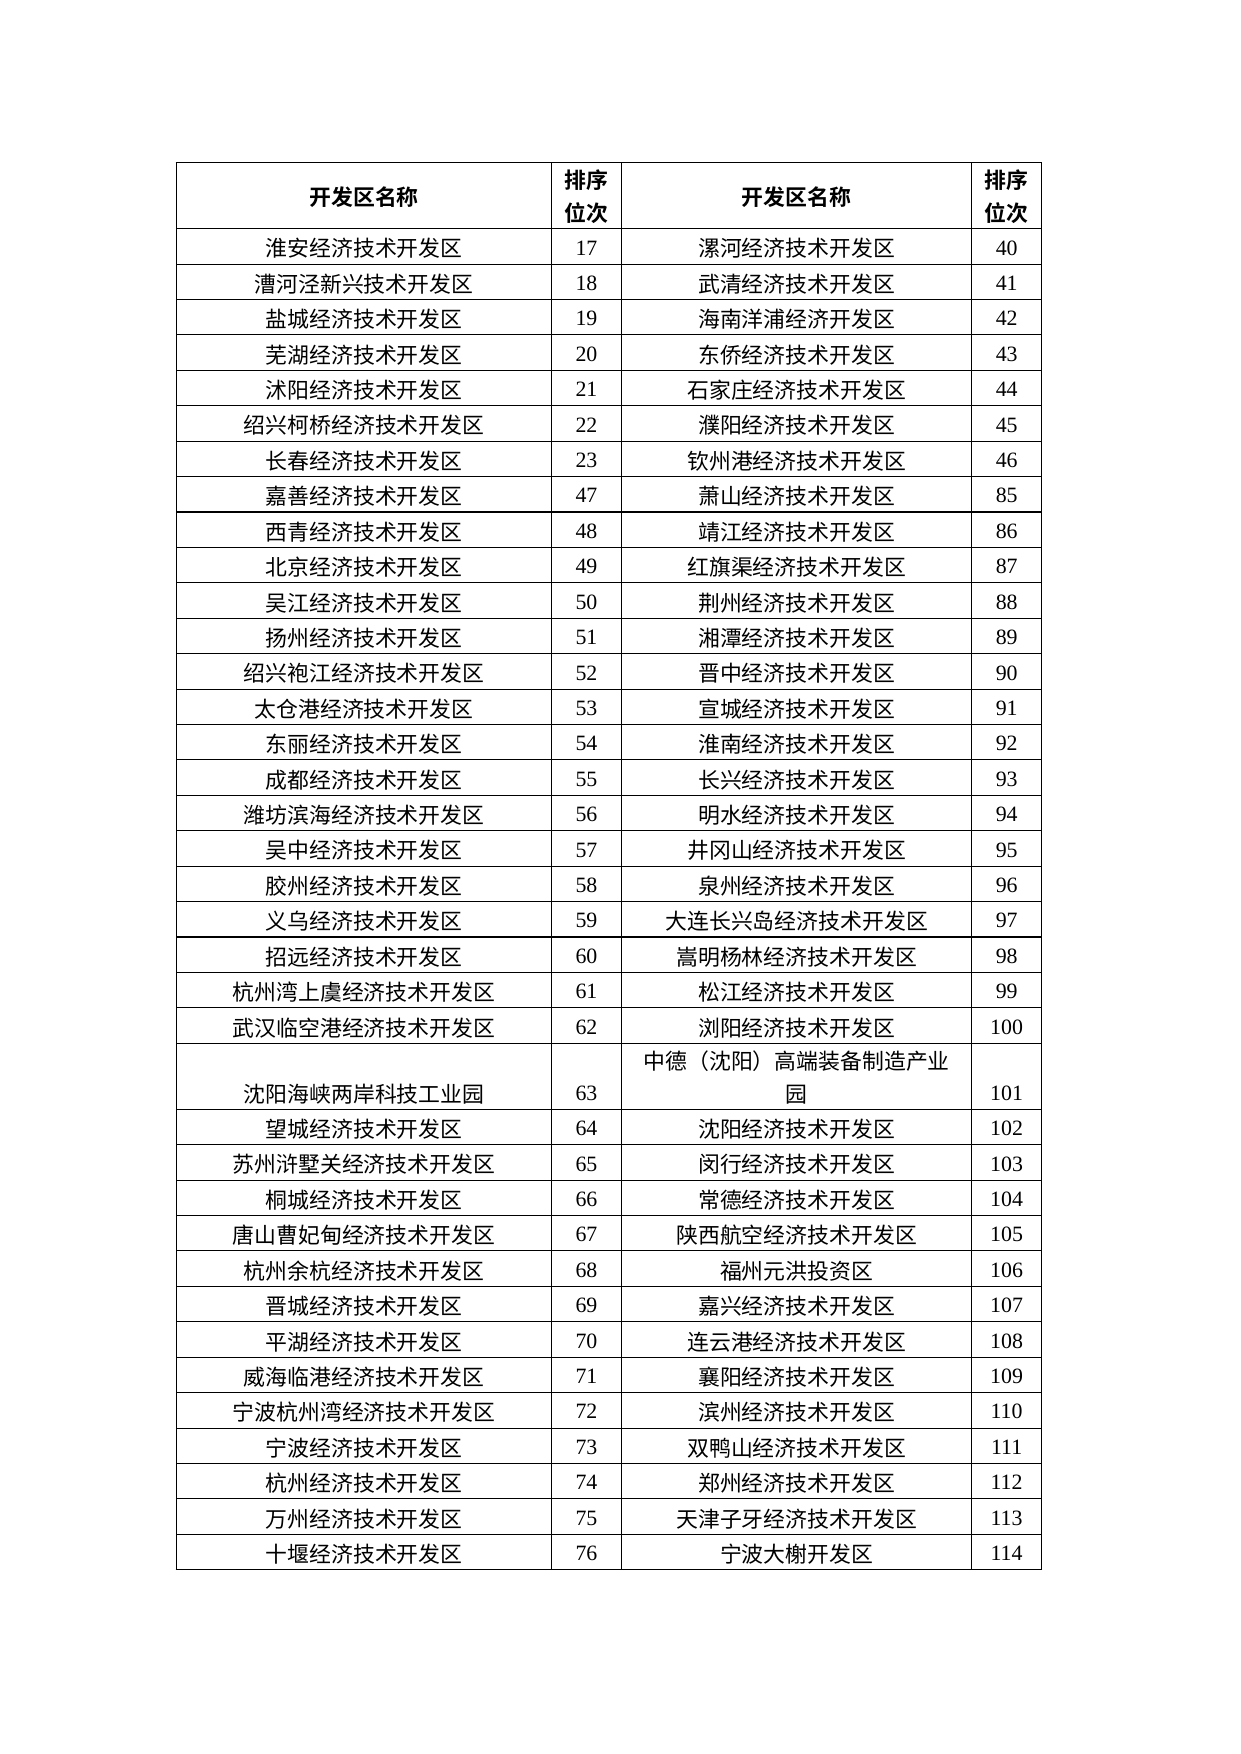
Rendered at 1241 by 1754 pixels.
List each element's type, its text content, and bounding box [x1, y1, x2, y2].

table_cell 105 [972, 1216, 1041, 1250]
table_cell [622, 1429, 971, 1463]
table_cell 东侨经济技术开发区 [622, 335, 971, 370]
table_cell 56 [552, 796, 621, 830]
table_cell 苏州浒墅关经济技术开发区 [177, 1145, 551, 1179]
table_cell 中德（沈阳）高端装备制造产业园 [622, 1044, 971, 1109]
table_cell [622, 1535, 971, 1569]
table_cell 21 [552, 371, 621, 405]
table_cell 110 [972, 1393, 1041, 1427]
table_cell 长春经济技术开发区 [177, 442, 551, 476]
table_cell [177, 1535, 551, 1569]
table_cell 85 [972, 477, 1041, 511]
table_cell 51 [552, 619, 621, 653]
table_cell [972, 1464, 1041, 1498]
table_cell 17 [552, 229, 621, 263]
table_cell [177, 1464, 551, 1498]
table_cell 漯河经济技术开发区 [622, 229, 971, 263]
table_cell 东丽经济技术开发区 [177, 725, 551, 759]
table_cell 福州元洪投资区 [622, 1251, 971, 1286]
table_cell 72 [552, 1393, 621, 1427]
table_cell 40 [972, 229, 1041, 263]
table_cell 嘉善经济技术开发区 [177, 477, 551, 511]
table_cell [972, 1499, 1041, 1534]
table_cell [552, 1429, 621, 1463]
table_cell 萧山经济技术开发区 [622, 477, 971, 511]
table_cell 绍兴柯桥经济技术开发区 [177, 406, 551, 441]
table_header 开发区名称 [622, 163, 971, 228]
table_cell 淮安经济技术开发区 [177, 229, 551, 263]
table_cell 武汉临空港经济技术开发区 [177, 1008, 551, 1043]
table_cell 45 [972, 406, 1041, 441]
table_cell 107 [972, 1287, 1041, 1321]
table_cell 武清经济技术开发区 [622, 265, 971, 299]
table_cell 41 [972, 265, 1041, 299]
table_cell 宣城经济技术开发区 [622, 690, 971, 724]
table_cell 93 [972, 760, 1041, 795]
table_cell 70 [552, 1322, 621, 1357]
table_cell 石家庄经济技术开发区 [622, 371, 971, 405]
table_cell 襄阳经济技术开发区 [622, 1358, 971, 1392]
table_cell 104 [972, 1181, 1041, 1215]
table_cell 95 [972, 831, 1041, 866]
table_cell 大连长兴岛经济技术开发区 [622, 902, 971, 936]
table_cell 65 [552, 1145, 621, 1179]
table_cell 108 [972, 1322, 1041, 1357]
table_cell 唐山曹妃甸经济技术开发区 [177, 1216, 551, 1250]
table_cell 沈阳海峡两岸科技工业园 [177, 1044, 551, 1109]
table_cell 沈阳经济技术开发区 [622, 1110, 971, 1144]
table_cell 62 [552, 1008, 621, 1043]
table_cell 漕河泾新兴技术开发区 [177, 265, 551, 299]
table_cell 吴江经济技术开发区 [177, 583, 551, 618]
table_cell 宁波杭州湾经济技术开发区 [177, 1393, 551, 1427]
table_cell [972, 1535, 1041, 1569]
table_cell 嘉兴经济技术开发区 [622, 1287, 971, 1321]
table_cell 55 [552, 760, 621, 795]
table_cell 63 [552, 1044, 621, 1109]
table_cell 招远经济技术开发区 [177, 938, 551, 972]
table_cell 64 [552, 1110, 621, 1144]
table_cell 59 [552, 902, 621, 936]
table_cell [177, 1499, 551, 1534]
table_cell 北京经济技术开发区 [177, 548, 551, 582]
table_cell 46 [972, 442, 1041, 476]
table_cell 57 [552, 831, 621, 866]
table_cell 103 [972, 1145, 1041, 1179]
table_cell 61 [552, 973, 621, 1007]
table_header 排序 位次 [972, 163, 1041, 228]
table_cell 靖江经济技术开发区 [622, 513, 971, 547]
table_header 排序 位次 [552, 163, 621, 228]
table_cell 43 [972, 335, 1041, 370]
table_cell 明水经济技术开发区 [622, 796, 971, 830]
table_cell 96 [972, 867, 1041, 901]
table_cell 海南洋浦经济开发区 [622, 300, 971, 334]
table_cell 52 [552, 654, 621, 688]
table_cell 长兴经济技术开发区 [622, 760, 971, 795]
table_cell 101 [972, 1044, 1041, 1109]
table_cell 99 [972, 973, 1041, 1007]
table_cell 58 [552, 867, 621, 901]
table_cell 67 [552, 1216, 621, 1250]
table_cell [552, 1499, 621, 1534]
table_cell 荆州经济技术开发区 [622, 583, 971, 618]
table_cell 晋城经济技术开发区 [177, 1287, 551, 1321]
table_cell 常德经济技术开发区 [622, 1181, 971, 1215]
table_cell 浏阳经济技术开发区 [622, 1008, 971, 1043]
table_cell 义乌经济技术开发区 [177, 902, 551, 936]
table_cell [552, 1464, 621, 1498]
table_cell 成都经济技术开发区 [177, 760, 551, 795]
table_cell 94 [972, 796, 1041, 830]
table_cell 杭州余杭经济技术开发区 [177, 1251, 551, 1286]
table_cell 60 [552, 938, 621, 972]
table_cell 92 [972, 725, 1041, 759]
table_cell 平湖经济技术开发区 [177, 1322, 551, 1357]
table_cell 滨州经济技术开发区 [622, 1393, 971, 1427]
table_cell 望城经济技术开发区 [177, 1110, 551, 1144]
table_cell 西青经济技术开发区 [177, 513, 551, 547]
table_cell 太仓港经济技术开发区 [177, 690, 551, 724]
table_cell 42 [972, 300, 1041, 334]
table_header 开发区名称 [177, 163, 551, 228]
table_cell 109 [972, 1358, 1041, 1392]
table_cell 杭州湾上虞经济技术开发区 [177, 973, 551, 1007]
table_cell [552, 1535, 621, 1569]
table_cell 威海临港经济技术开发区 [177, 1358, 551, 1392]
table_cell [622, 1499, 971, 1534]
table_cell 芜湖经济技术开发区 [177, 335, 551, 370]
table_cell 红旗渠经济技术开发区 [622, 548, 971, 582]
table_cell 吴中经济技术开发区 [177, 831, 551, 866]
table_cell 淮南经济技术开发区 [622, 725, 971, 759]
table_cell 18 [552, 265, 621, 299]
table_cell 19 [552, 300, 621, 334]
table_cell 钦州港经济技术开发区 [622, 442, 971, 476]
table_cell 71 [552, 1358, 621, 1392]
table_cell 106 [972, 1251, 1041, 1286]
table_cell 22 [552, 406, 621, 441]
table_cell 50 [552, 583, 621, 618]
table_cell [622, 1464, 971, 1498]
table_cell 98 [972, 938, 1041, 972]
table_cell 53 [552, 690, 621, 724]
table_cell 69 [552, 1287, 621, 1321]
table_cell 90 [972, 654, 1041, 688]
table_cell 47 [552, 477, 621, 511]
table_cell 闵行经济技术开发区 [622, 1145, 971, 1179]
table_cell 68 [552, 1251, 621, 1286]
table_cell 48 [552, 513, 621, 547]
table_cell 91 [972, 690, 1041, 724]
table_cell 97 [972, 902, 1041, 936]
table_cell 66 [552, 1181, 621, 1215]
table_cell 盐城经济技术开发区 [177, 300, 551, 334]
table_cell 潍坊滨海经济技术开发区 [177, 796, 551, 830]
table_cell 晋中经济技术开发区 [622, 654, 971, 688]
table_cell 86 [972, 513, 1041, 547]
table_cell 54 [552, 725, 621, 759]
table_cell 沭阳经济技术开发区 [177, 371, 551, 405]
table_cell 49 [552, 548, 621, 582]
table_cell 88 [972, 583, 1041, 618]
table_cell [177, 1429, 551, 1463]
table_cell 濮阳经济技术开发区 [622, 406, 971, 441]
table_cell 89 [972, 619, 1041, 653]
table_cell 胶州经济技术开发区 [177, 867, 551, 901]
table_cell 嵩明杨林经济技术开发区 [622, 938, 971, 972]
table_cell 44 [972, 371, 1041, 405]
table_cell 井冈山经济技术开发区 [622, 831, 971, 866]
table_cell 扬州经济技术开发区 [177, 619, 551, 653]
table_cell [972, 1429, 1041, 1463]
table_cell 陕西航空经济技术开发区 [622, 1216, 971, 1250]
table_cell 桐城经济技术开发区 [177, 1181, 551, 1215]
table_cell 连云港经济技术开发区 [622, 1322, 971, 1357]
table_cell 102 [972, 1110, 1041, 1144]
table_cell 20 [552, 335, 621, 370]
table_cell 松江经济技术开发区 [622, 973, 971, 1007]
table_cell 绍兴袍江经济技术开发区 [177, 654, 551, 688]
table_cell 泉州经济技术开发区 [622, 867, 971, 901]
table_cell 87 [972, 548, 1041, 582]
table_cell 23 [552, 442, 621, 476]
table_cell 湘潭经济技术开发区 [622, 619, 971, 653]
table_cell 100 [972, 1008, 1041, 1043]
